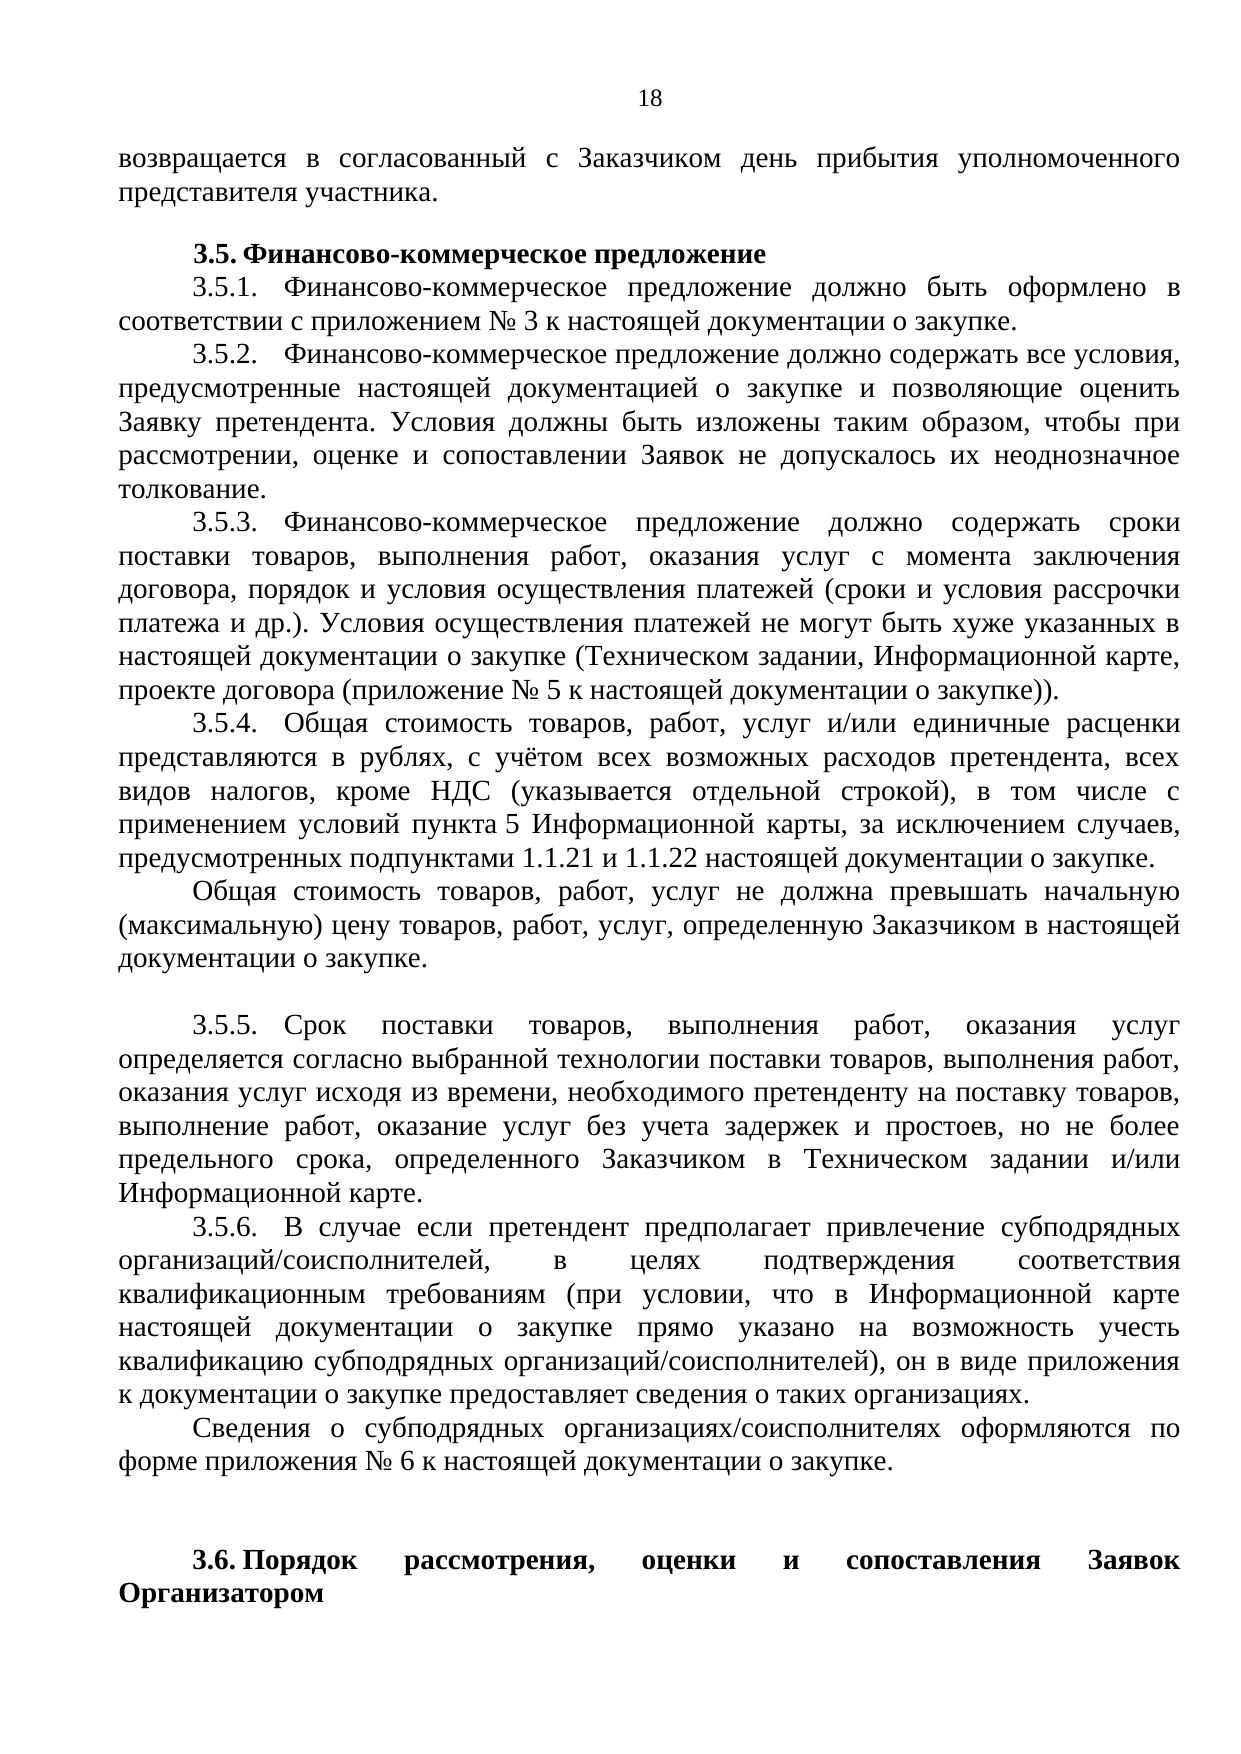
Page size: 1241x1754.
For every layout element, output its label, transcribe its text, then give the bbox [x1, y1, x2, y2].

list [118, 140, 1181, 207]
list Срок поставки товаров, выполнения работ, оказания услуг определяется согласно выбранной технологии поставки товаров, выполнения работ, оказания услуг исходя из времени, необходимого претенденту на поставку товаров, выполнение работ, оказание услуг без учета задержек и простоев, но не более предельного срока, определенного Заказчиком в Техническом задании и/или Информационной карте. [118, 1007, 1181, 1209]
list В случае если претендент предполагает привлечение субподрядных организаций/соисполнителей, в целях подтверждения соответствия квалификационным требованиям (при условии, что в Информационной карте настоящей документации о закупке прямо указано на возможность учесть квалификацию субподрядных организаций/соисполнителей), он в виде приложения к документации о закупке предоставляет сведения о таких организациях. [118, 1209, 1181, 1410]
list Порядок рассмотрения, оценки и сопоставления Заявок Организатором [118, 1542, 1181, 1609]
list Финансово-коммерческое предложение должно содержать сроки поставки товаров, выполнения работ, оказания услуг с момента заключения договора, порядок и условия осуществления платежей (сроки и условия рассрочки платежа и др.). Условия осуществления платежей не могут быть хуже указанных в настоящей документации о закупке (Техническом задании, Информационной карте, проекте договора (приложение № 5 к настоящей документации о закупке)). [118, 504, 1181, 706]
list Финансово-коммерческое предложение должно содержать все условия, предусмотренные настоящей документацией о закупке и позволяющие оценить Заявку претендента. Условия должны быть изложены таким образом, чтобы при рассмотрении, оценке и сопоставлении Заявок не допускалось их неоднозначное толкование. [118, 337, 1181, 504]
text Общая стоимость товаров, работ, услуг не должна превышать начальную (максимальную) цену товаров, работ, услуг, определенную Заказчиком в настоящей документации о закупке. [118, 873, 1181, 974]
subtitle Финансово-коммерческое предложение [118, 236, 1181, 269]
list Финансово-коммерческое предложение должно быть оформлено в соответствии с приложением № 3 к настоящей документации о закупке. [118, 269, 1181, 337]
text Сведения о субподрядных организациях/соисполнителях оформляются по форме приложения № 6 к настоящей документации о закупке. [118, 1410, 1181, 1477]
list Общая стоимость товаров, работ, услуг и/или единичные расценки представляются в рублях, с учётом всех возможных расходов претендента, всех видов налогов, кроме НДС (указывается отдельной строкой), в том числе с применением условий пункта 5 Информационной карты, за исключением случаев, предусмотренных подпунктами 1.1.21 и 1.1.22 настоящей документации о закупке. [118, 706, 1181, 873]
